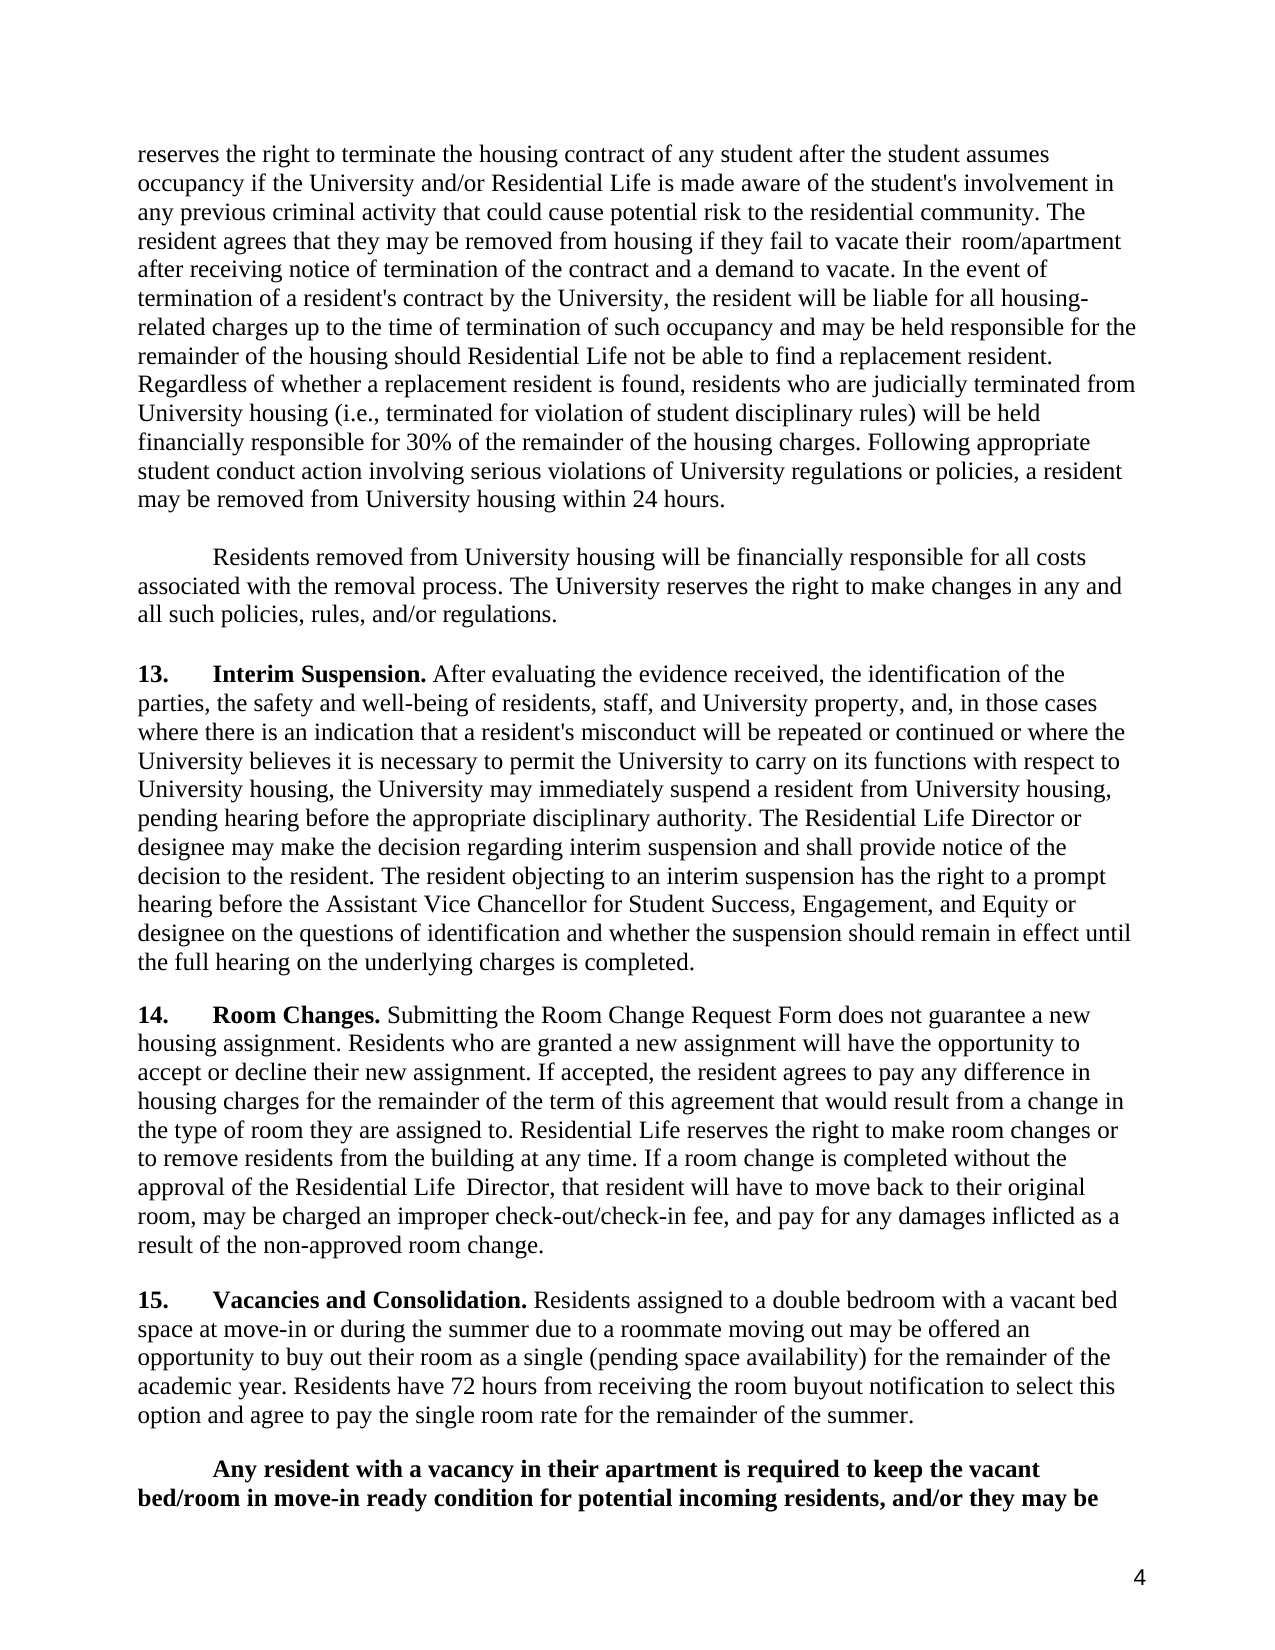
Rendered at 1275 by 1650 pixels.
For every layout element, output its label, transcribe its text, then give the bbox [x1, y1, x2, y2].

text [137, 1454, 1141, 1511]
text 13. Interim Suspension. After evaluating the evidence received, the identification of the parties, the safety and well-being of residents, staff, and University property, and, in those cases where there is an indication that a resident's misconduct will be repeated or continued or where the University believes it is necessary to permit the University to carry on its functions with respect to University housing, the University may immediately suspend a resident from University housing, pending hearing before the appropriate disciplinary authority. The Residential Life Director or designee may make the decision regarding interim suspension and shall provide notice of the decision to the resident. The resident objecting to an interim suspension has the right to a prompt hearing before the Assistant Vice Chancellor for Student Success, Engagement, and Equity or designee on the questions of identification and whether the suspension should remain in effect until the full hearing on the underlying charges is completed. [137, 659, 1141, 976]
text 14. Room Changes. Submitting the Room Change Request Form does not guarantee a new housing assignment. Residents who are granted a new assignment will have the opportunity to accept or decline their new assignment. If accepted, the resident agrees to pay any difference in housing charges for the remainder of the term of this agreement that would result from a change in the type of room they are assigned to. Residential Life reserves the right to make room changes or to remove residents from the building at any time. If a room change is completed without the approval of the Residential Life Director, that resident will have to move back to their original room, may be charged an improper check-out/check-in fee, and pay for any damages inflicted as a result of the non-approved room change. [137, 1000, 1141, 1258]
text 15. Vacancies and Consolidation. Residents assigned to a double bedroom with a vacant bed space at move-in or during the summer due to a roommate moving out may be offered an opportunity to buy out their room as a single (pending space availability) for the remainder of the academic year. Residents have 72 hours from receiving the room buyout notification to select this option and agree to pay the single room rate for the remainder of the summer. [137, 1285, 1141, 1429]
text Residents removed from University housing will be financially responsible for all costs associated with the removal process. The University reserves the right to make changes in any and all such policies, rules, and/or regulations. [137, 542, 1141, 628]
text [137, 139, 1141, 513]
